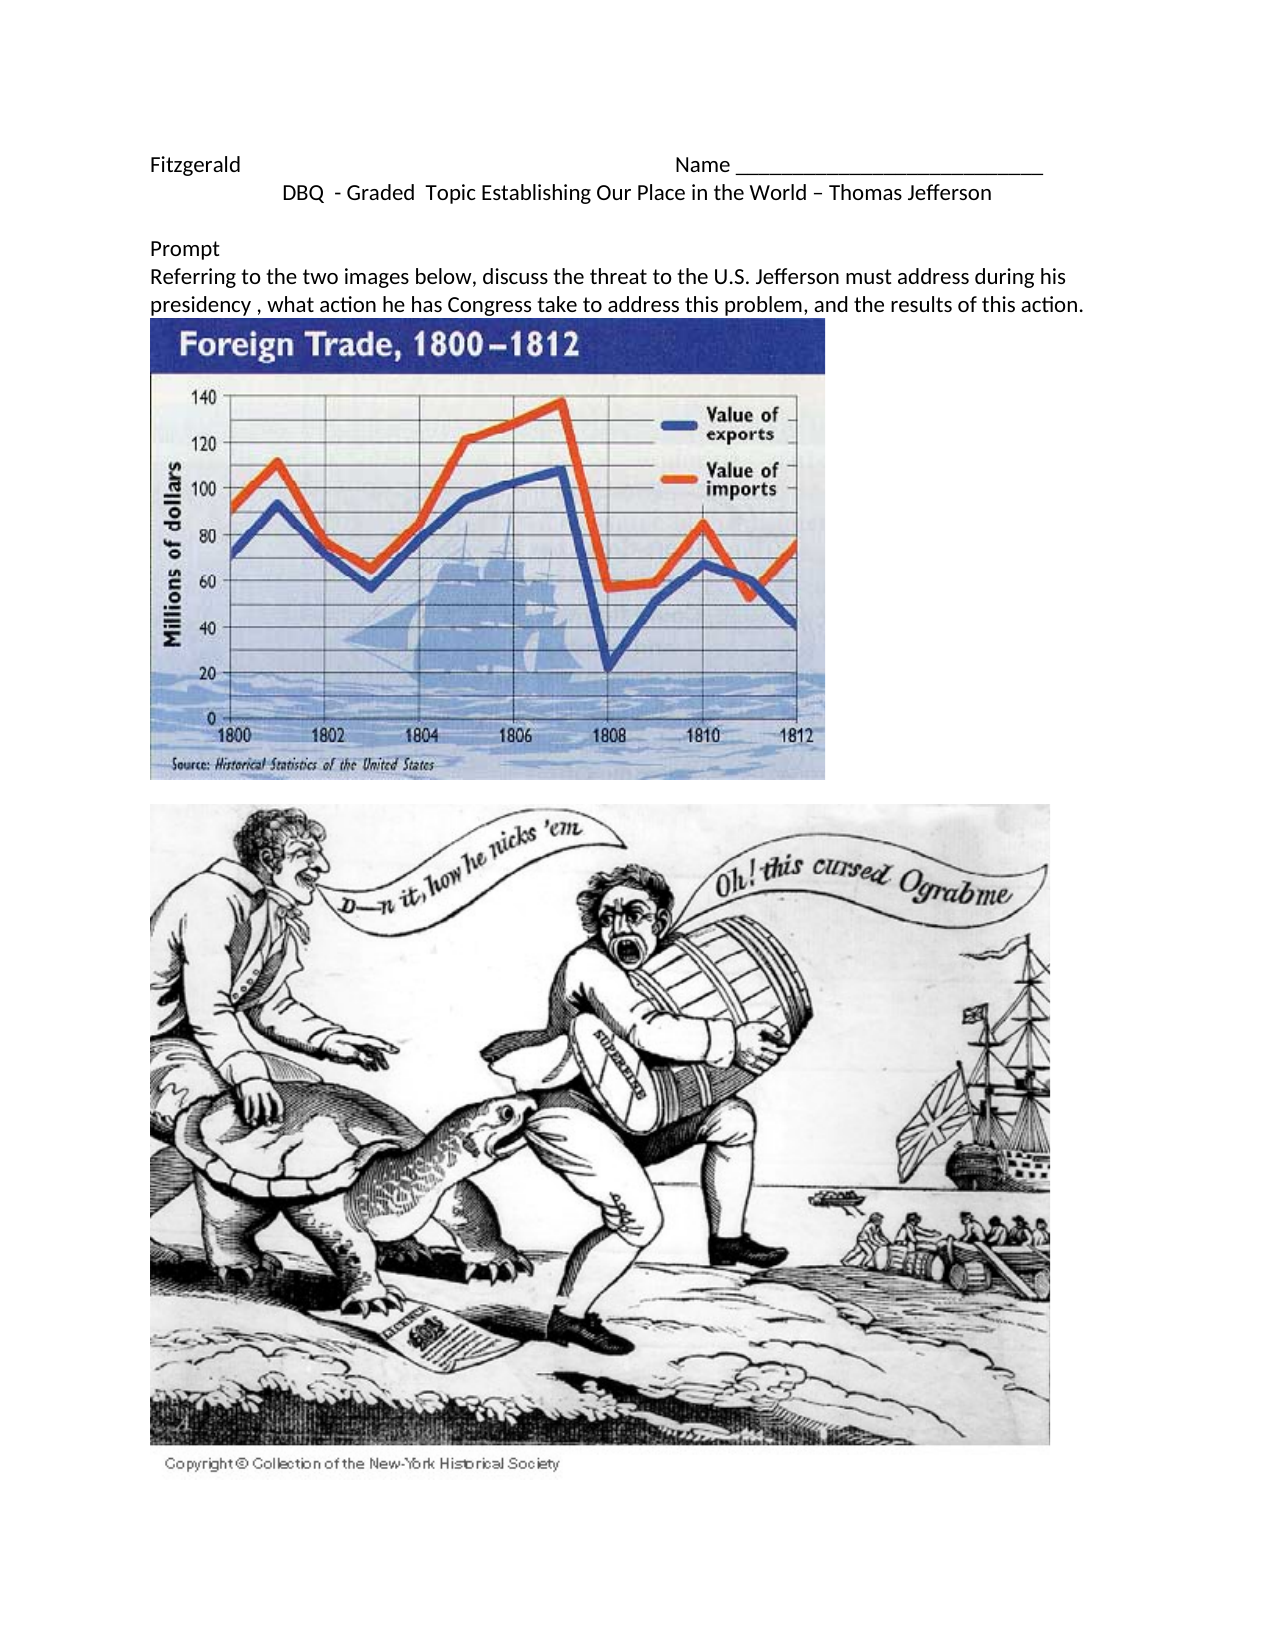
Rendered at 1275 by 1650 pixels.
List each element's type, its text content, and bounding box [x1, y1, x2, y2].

text Prompt [150, 234, 1125, 262]
picture [150, 804, 1050, 1480]
picture [150, 318, 826, 780]
text DBQ - Graded Topic Establishing Our Place in the World – Thomas Jefferson [150, 178, 1125, 206]
text Fitzgerald Name ___________________________ [150, 150, 1125, 178]
